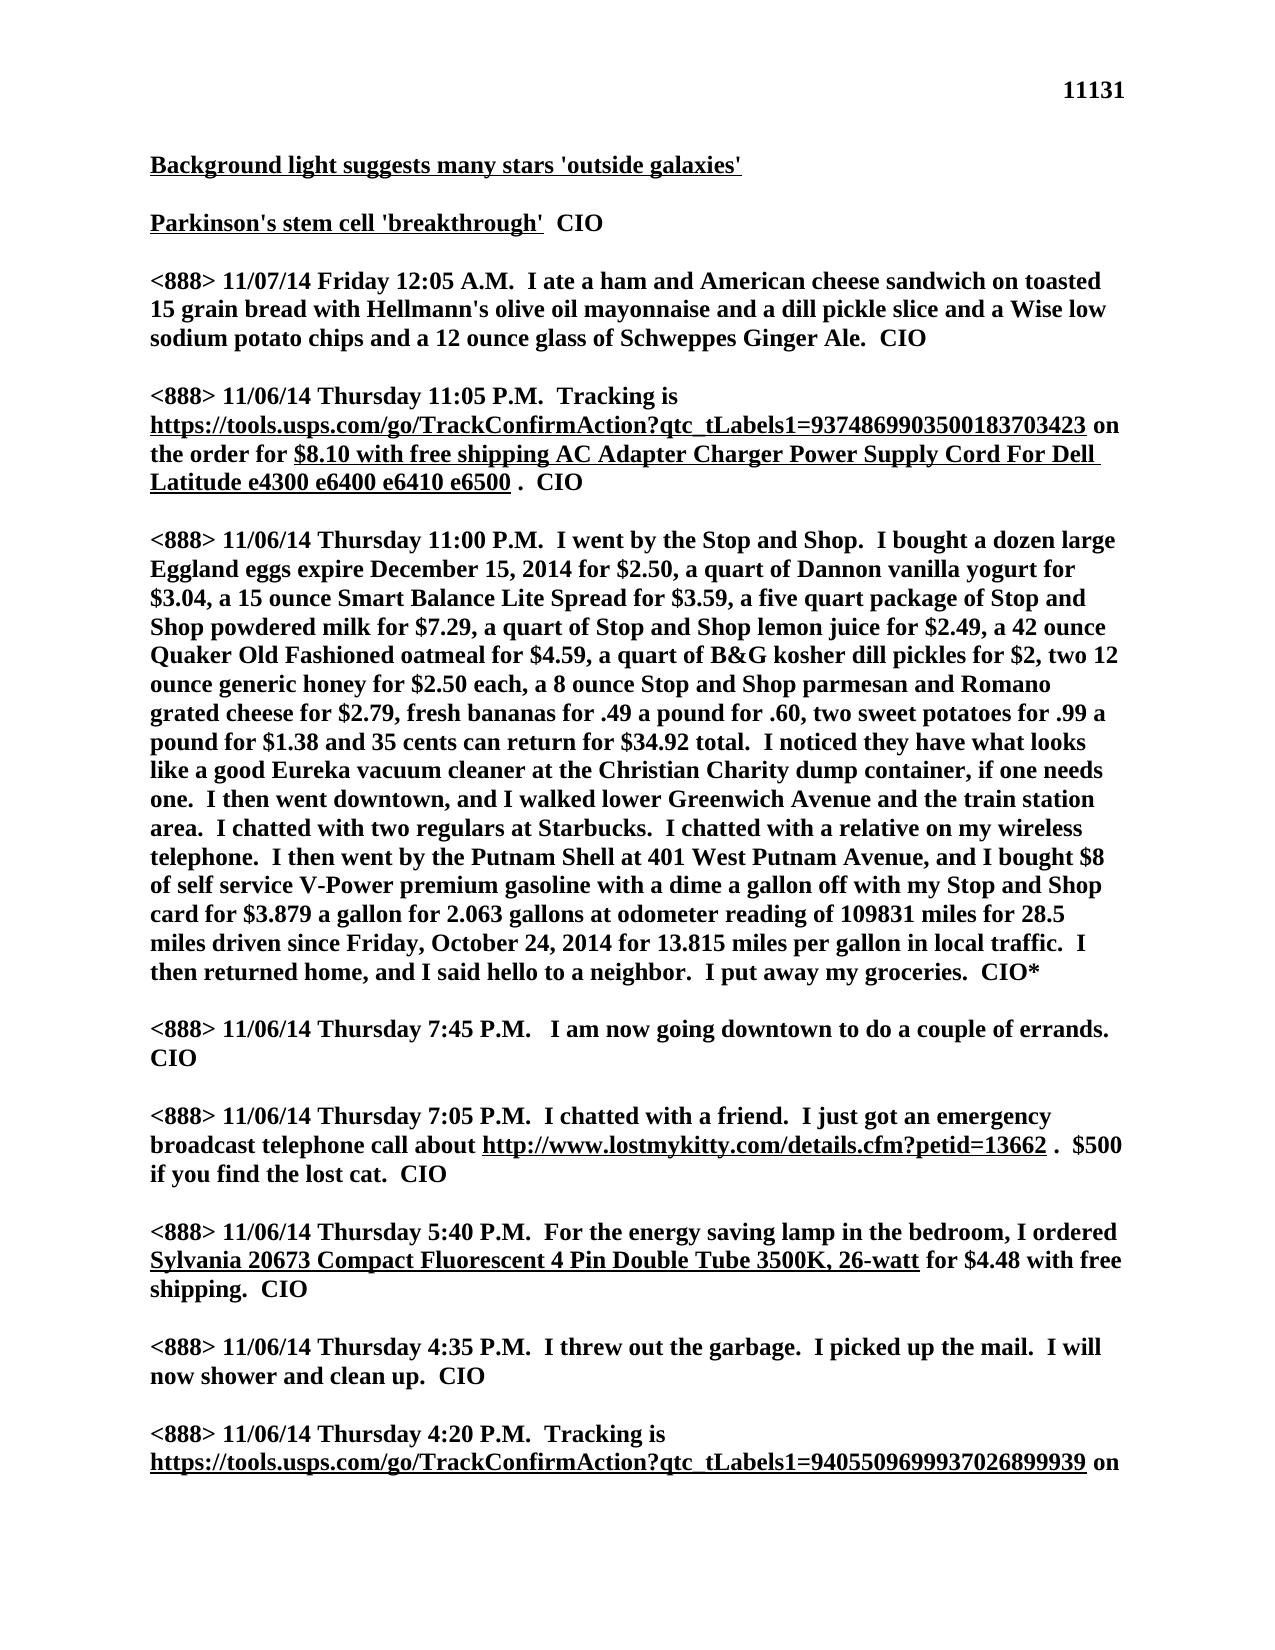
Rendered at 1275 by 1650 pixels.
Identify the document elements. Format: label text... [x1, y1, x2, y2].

text <888> 11/06/14 Thursday 7:05 P.M. I chatted with a friend. I just got an emergency broadcast telephone call about http://www.lostmykitty.com/details.cfm?petid=13662 . $500 if you find the lost cat. CIO [150, 1101, 1125, 1187]
text <888> 11/06/14 Thursday 11:00 P.M. I went by the Stop and Shop. I bought a dozen large Eggland eggs expire December 15, 2014 for $2.50, a quart of Dannon vanilla yogurt for $3.04, a 15 ounce Smart Balance Lite Spread for $3.59, a five quart package of Stop and Shop powdered milk for $7.29, a quart of Stop and Shop lemon juice for $2.49, a 42 ounce Quaker Old Fashioned oatmeal for $4.59, a quart of B&G kosher dill pickles for $2, two 12 ounce generic honey for $2.50 each, a 8 ounce Stop and Shop parmesan and Romano grated cheese for $2.79, fresh bananas for .49 a pound for .60, two sweet potatoes for .99 a pound for $1.38 and 35 cents can return for $34.92 total. I noticed they have what looks like a good Eureka vacuum cleaner at the Christian Charity dump container, if one needs one. I then went downtown, and I walked lower Greenwich Avenue and the train station area. I chatted with two regulars at Starbucks. I chatted with a relative on my wireless telephone. I then went by the Putnam Shell at 401 West Putnam Avenue, and I bought $8 of self service V-Power premium gasoline with a dime a gallon off with my Stop and Shop card for $3.879 a gallon for 2.063 gallons at odometer reading of 109831 miles for 28.5 miles driven since Friday, October 24, 2014 for 13.815 miles per gallon in local traffic. I then returned home, and I said hello to a neighbor. I put away my groceries. CIO* [150, 525, 1125, 985]
text <888> 11/06/14 Thursday 5:40 P.M. For the energy saving lamp in the bedroom, I ordered Sylvania 20673 Compact Fluorescent 4 Pin Double Tube 3500K, 26-watt for $4.48 with free shipping. CIO [150, 1217, 1125, 1303]
text <888> 11/06/14 Thursday 7:45 P.M. I am now going downtown to do a couple of errands. CIO [150, 1014, 1125, 1072]
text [150, 1419, 1125, 1476]
text <888> 11/07/14 Friday 12:05 A.M. I ate a ham and American cheese sandwich on toasted 15 grain bread with Hellmann's olive oil mayonnaise and a dill pickle slice and a Wise low sodium potato chips and a 12 ounce glass of Schweppes Ginger Ale. CIO [150, 266, 1125, 352]
text <888> 11/06/14 Thursday 11:05 P.M. Tracking is https://tools.usps.com/go/TrackConfirmAction?qtc_tLabels1=9374869903500183703423 on the order for $8.10 with free shipping AC Adapter Charger Power Supply Cord For Dell Latitude e4300 e6400 e6410 e6500 . CIO [150, 381, 1125, 496]
text Parkinson's stem cell 'breakthrough' CIO [150, 208, 1125, 237]
text <888> 11/06/14 Thursday 4:35 P.M. I threw out the garbage. I picked up the mail. I will now shower and clean up. CIO [150, 1332, 1125, 1389]
text Background light suggests many stars 'outside galaxies' [150, 150, 1125, 179]
